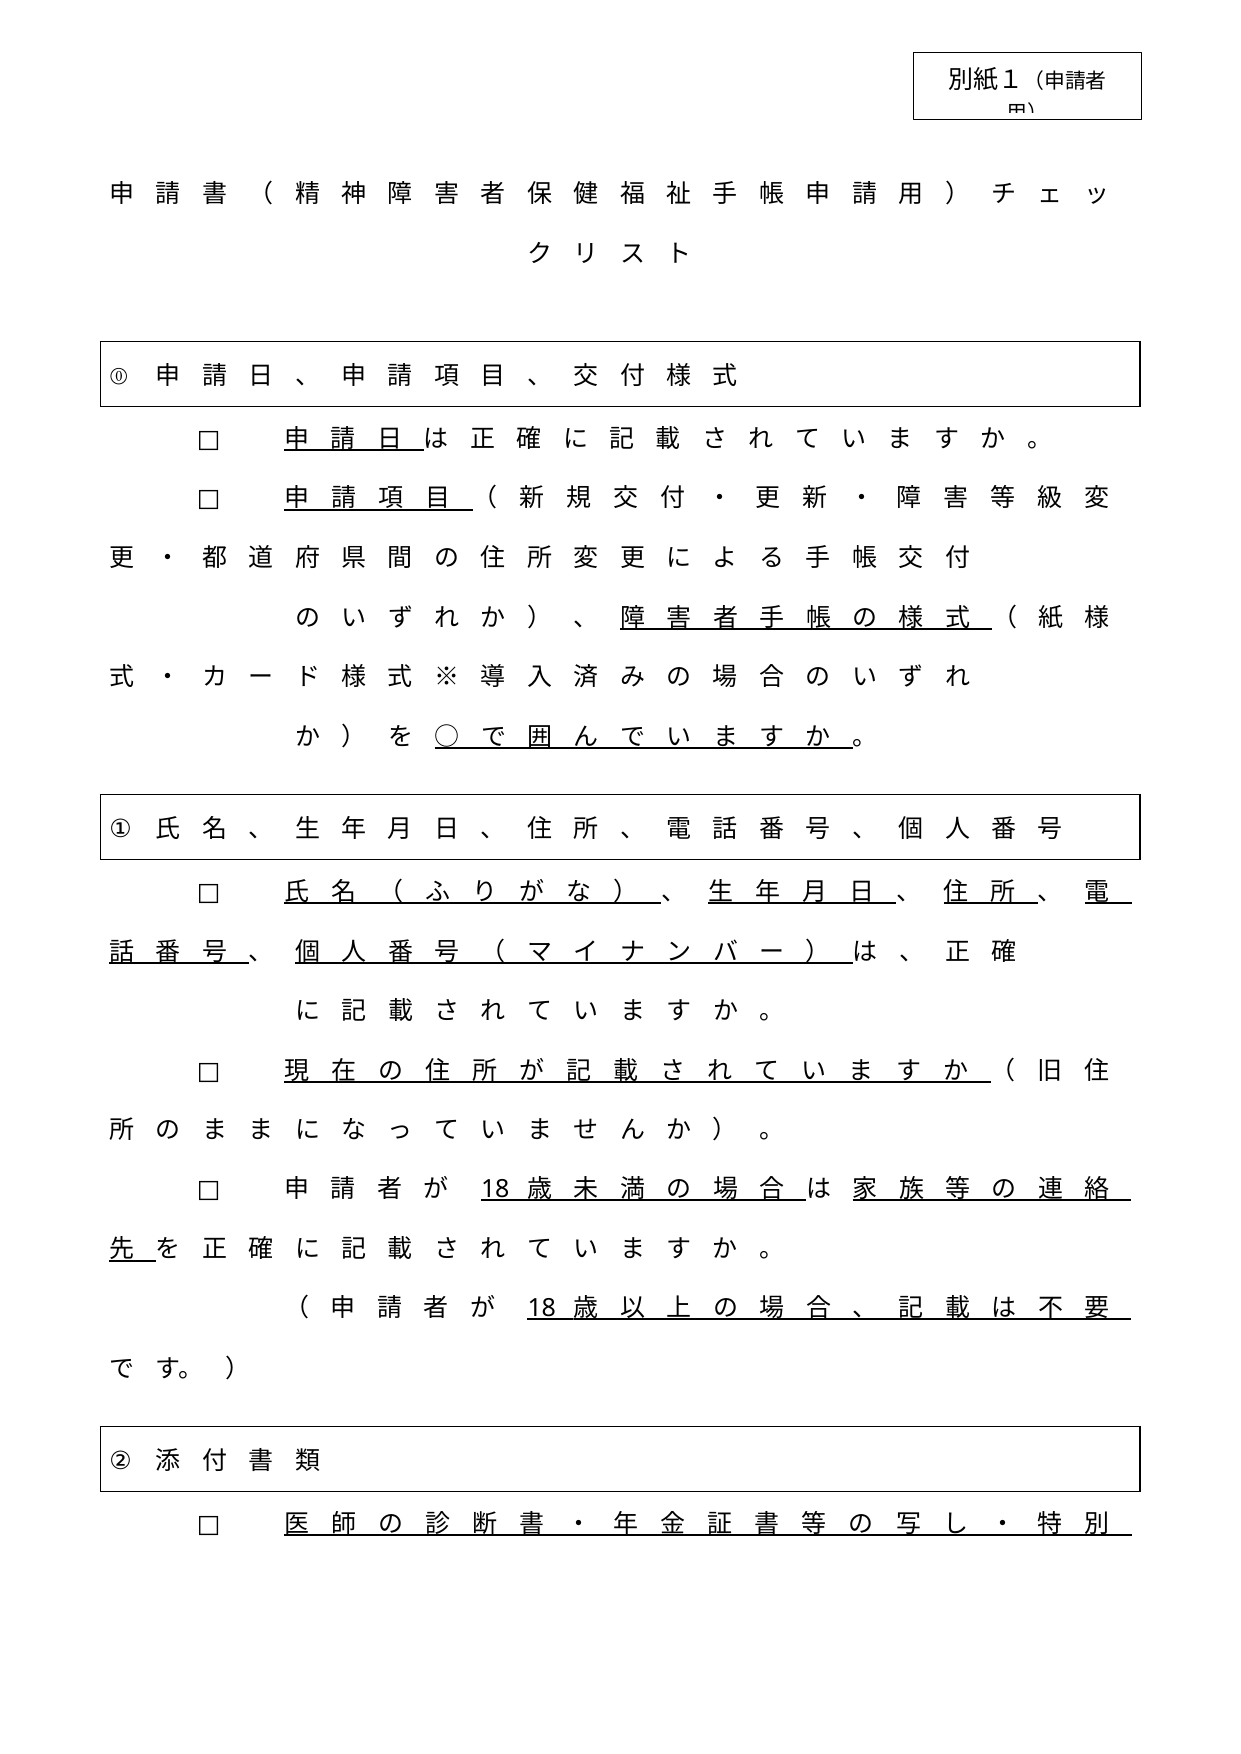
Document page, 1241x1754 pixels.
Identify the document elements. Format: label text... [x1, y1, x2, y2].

text か）を○で囲んでいますか。 [109, 704, 1131, 764]
text ⓪ 申請日、申請項目、交付様式 [101, 342, 1139, 406]
text のいずれか）、障害者手帳の様式（紙様式・カード様式※導入済みの場合のいずれ [109, 585, 1131, 704]
text ① 氏名、生年月日、住所、電話番号、個人番号 [101, 795, 1139, 859]
text □ 申請日は正確に記載されていますか。 [109, 407, 1131, 466]
text ② 添付書類 [101, 1427, 1139, 1491]
text □ 申請者が18歳未満の場合は家族等の連絡先を正確に記載されていますか。 [109, 1158, 1131, 1277]
text に記載されていますか。 [109, 979, 1131, 1038]
text □ 氏名（ふりがな）、生年月日、住所、電話番号、個人番号（マイナンバー）は、正確 [109, 860, 1131, 979]
text □ 現在の住所が記載されていますか（旧住所のままになっていませんか）。 [109, 1038, 1131, 1158]
text （申請者が18歳以上の場合、記載は不要です。） [109, 1277, 1131, 1396]
text 申請書（精神障害者保健福祉手帳申請用）チェックリスト [109, 162, 1131, 281]
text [109, 1492, 1131, 1551]
text □ 申請項目（新規交付・更新・障害等級変更・都道府県間の住所変更による手帳交付 [109, 466, 1131, 585]
